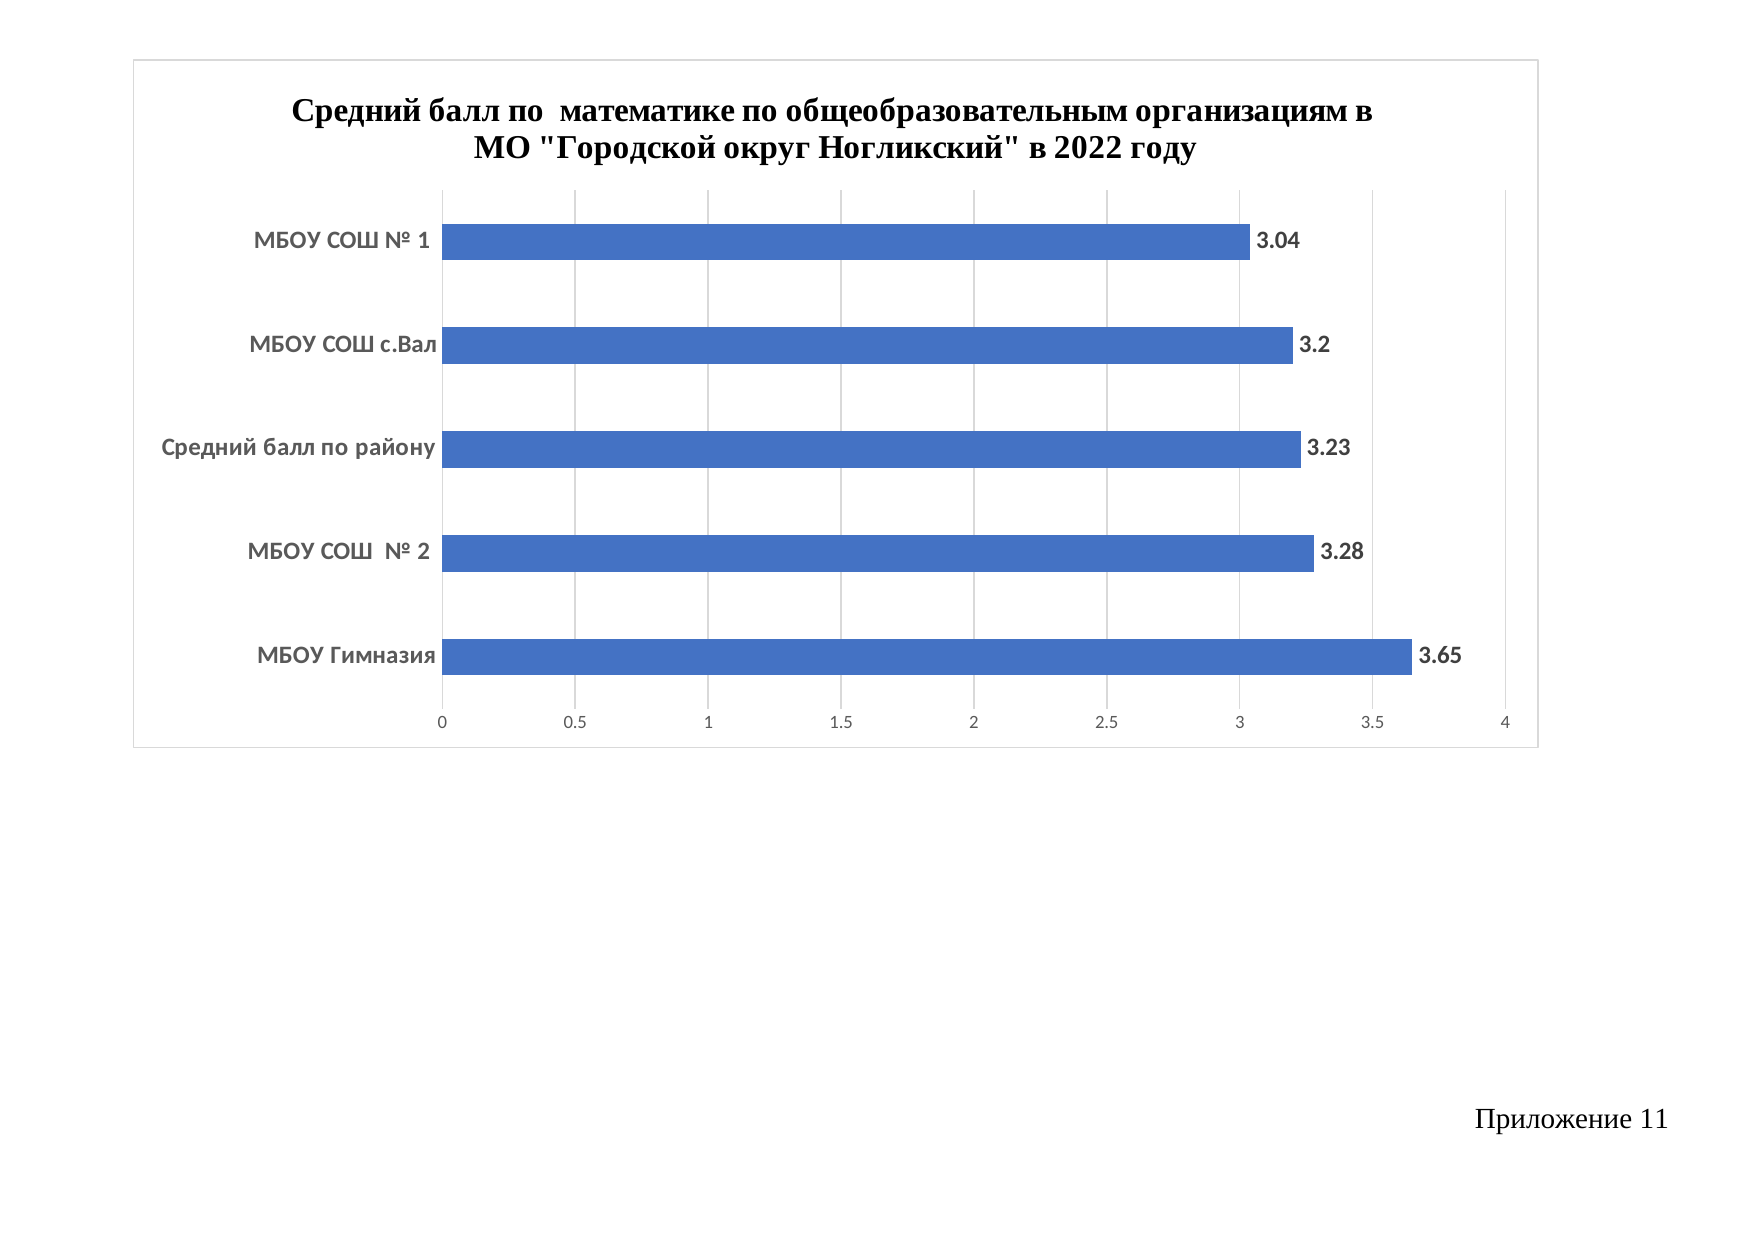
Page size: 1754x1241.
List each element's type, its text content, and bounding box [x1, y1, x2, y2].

text Приложение 11 [133, 1101, 1668, 1134]
